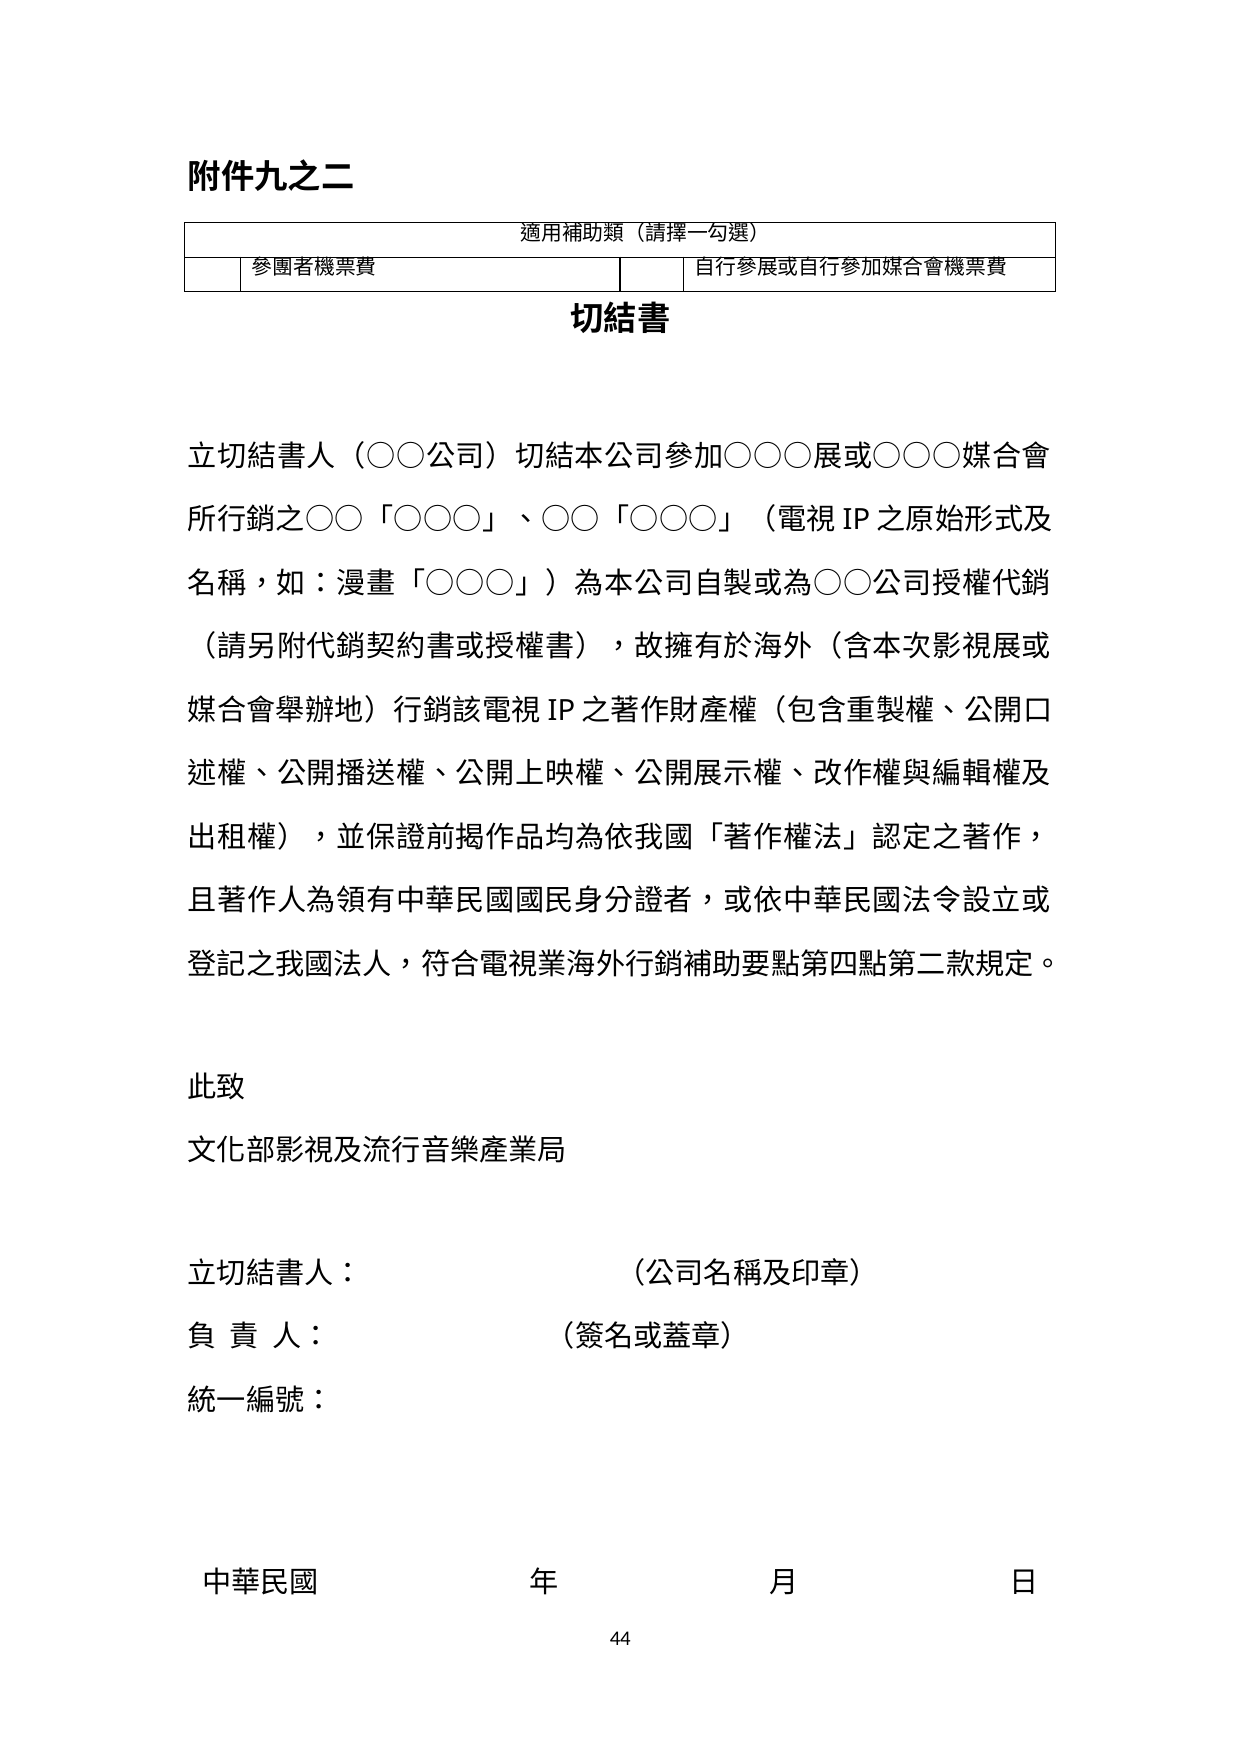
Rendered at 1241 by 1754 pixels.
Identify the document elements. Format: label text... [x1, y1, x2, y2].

text 附件九之二 [187, 150, 1053, 198]
table_cell [185, 258, 240, 291]
text 負 責 人： （簽名或蓋章） [187, 1313, 1053, 1355]
text 此致 [187, 1063, 1053, 1105]
text 中華民國 年 月 日 [187, 1559, 1053, 1601]
table_header 適用補助類（請擇一勾選） [185, 223, 1055, 257]
text 立切結書人： （公司名稱及印章） [187, 1249, 1053, 1292]
text 立切結書人（○○公司）切結本公司參加○○○展或○○○媒合會所行銷之○○「○○○」、○○「○○○」（電視IP之原始形式及名稱，如：漫畫「○○○」）為本公司自製或為○○公司授權代銷（請另附代銷契約書或授權書），故擁有於海外（含本次影視展或媒合會舉辦地）行銷該電視IP之著作財產權（包含重製權、公開口述權、公開播送權、公開上映權、公開展示權、改作權與編輯權及出租權），並保證前揭作品均為依我國「著作權法」認定之著作，且著作人為領有中華民國國民身分證者，或依中華民國法令設立或登記之我國法人，符合電視業海外行銷補助要點第四點第二款規定。 [187, 432, 1053, 982]
table_cell 自行參展或自行參加媒合會機票費 [684, 258, 1055, 291]
text 文化部影視及流行音樂產業局 [187, 1127, 1053, 1169]
text 切結書 [187, 292, 1053, 340]
table_cell [621, 258, 683, 291]
text 統一編號： [187, 1376, 1053, 1419]
table_cell 參團者機票費 [241, 258, 619, 291]
